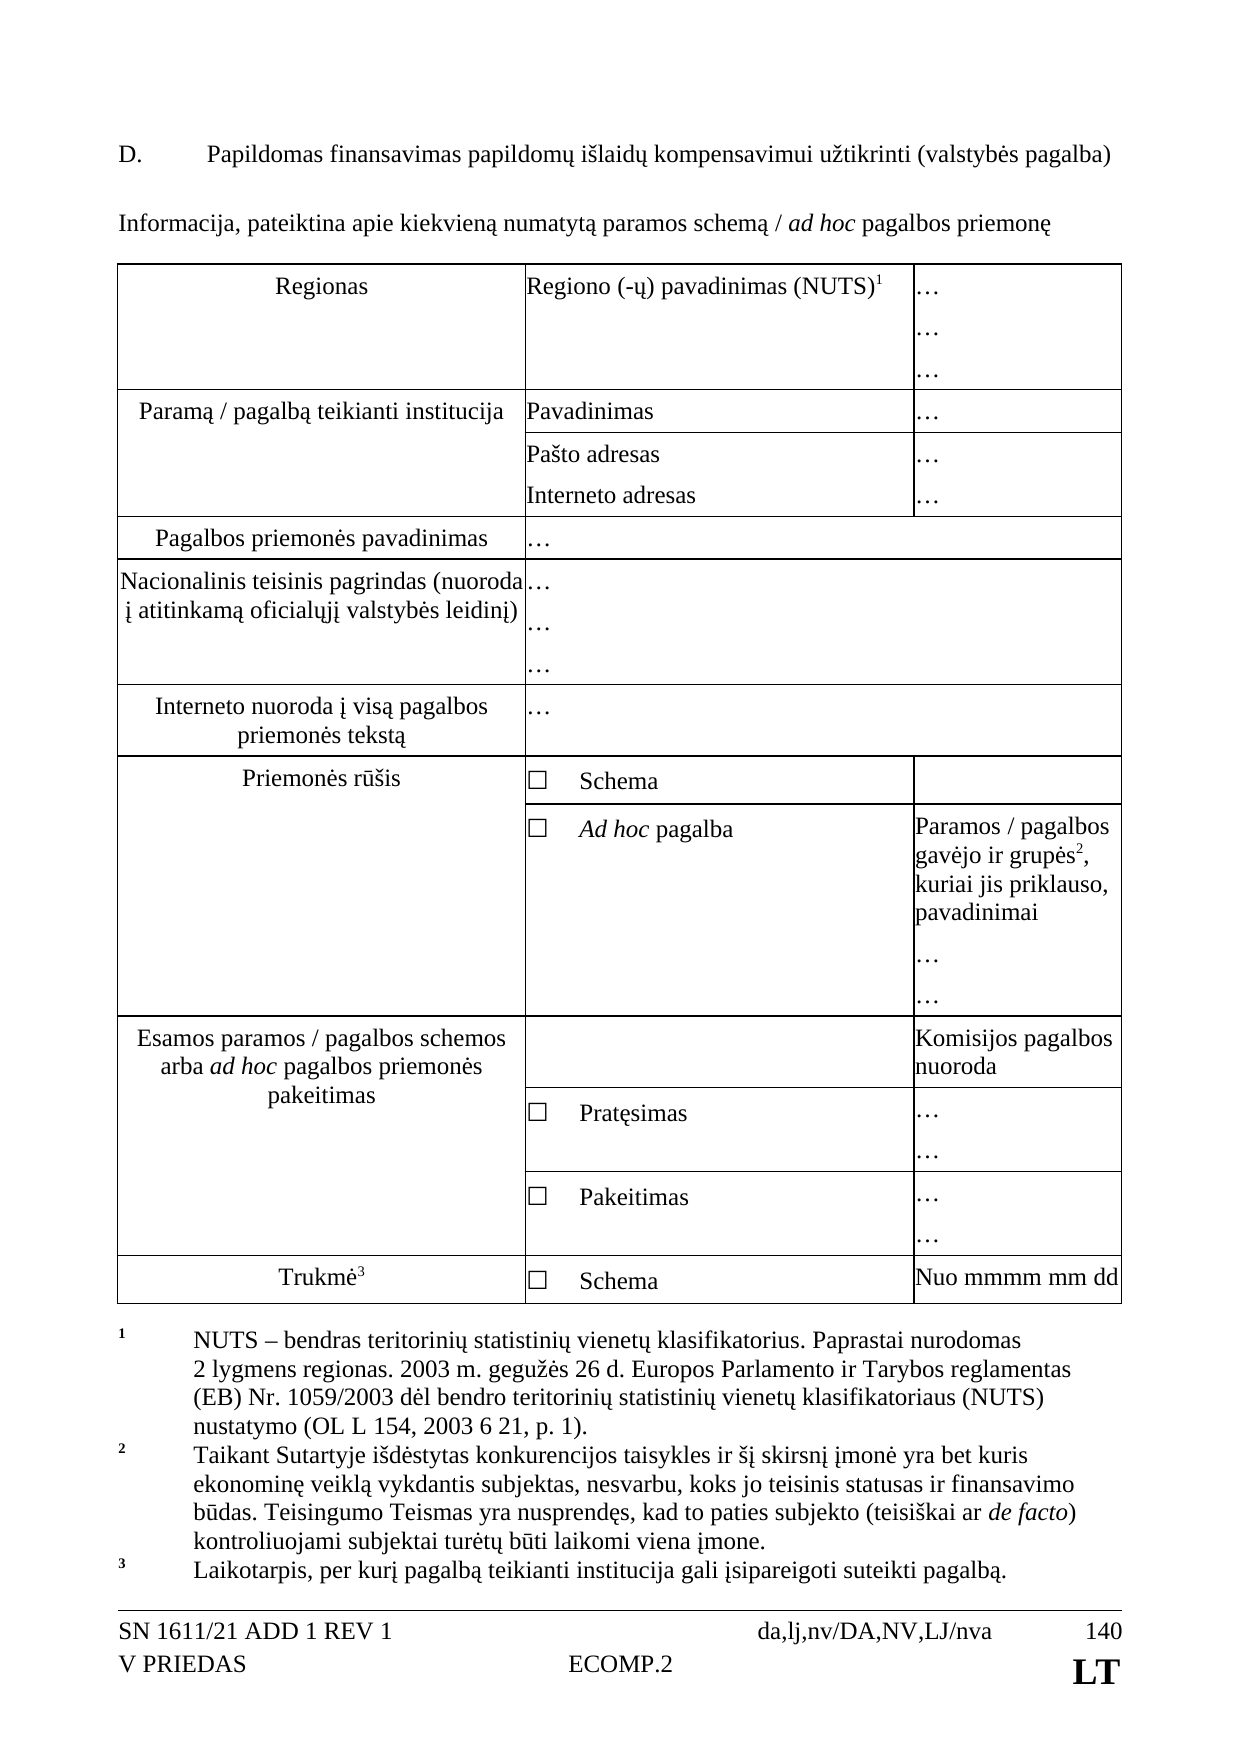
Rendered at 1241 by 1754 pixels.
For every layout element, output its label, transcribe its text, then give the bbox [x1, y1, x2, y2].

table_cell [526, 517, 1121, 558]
text D. Papildomas finansavimas papildomų išlaidų kompensavimui užtikrinti (valstybės pagalba) [118, 139, 1122, 168]
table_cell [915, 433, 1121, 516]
text Informacija, pateiktina apie kiekvieną numatytą paramos schemą / ad hoc pagalbos priemonę [118, 208, 1122, 236]
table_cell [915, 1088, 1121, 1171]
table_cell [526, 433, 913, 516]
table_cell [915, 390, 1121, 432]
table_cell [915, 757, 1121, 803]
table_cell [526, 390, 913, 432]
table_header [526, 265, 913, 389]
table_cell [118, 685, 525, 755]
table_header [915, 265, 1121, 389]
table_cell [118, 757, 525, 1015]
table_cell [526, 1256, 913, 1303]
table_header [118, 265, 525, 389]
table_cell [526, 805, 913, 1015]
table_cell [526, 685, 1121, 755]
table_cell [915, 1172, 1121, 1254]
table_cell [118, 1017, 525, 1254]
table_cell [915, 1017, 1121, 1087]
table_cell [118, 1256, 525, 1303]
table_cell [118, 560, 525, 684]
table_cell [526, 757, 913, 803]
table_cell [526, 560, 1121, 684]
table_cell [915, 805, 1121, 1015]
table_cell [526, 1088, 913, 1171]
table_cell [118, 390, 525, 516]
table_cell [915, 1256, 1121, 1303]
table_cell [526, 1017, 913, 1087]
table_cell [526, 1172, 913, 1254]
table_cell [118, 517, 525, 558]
